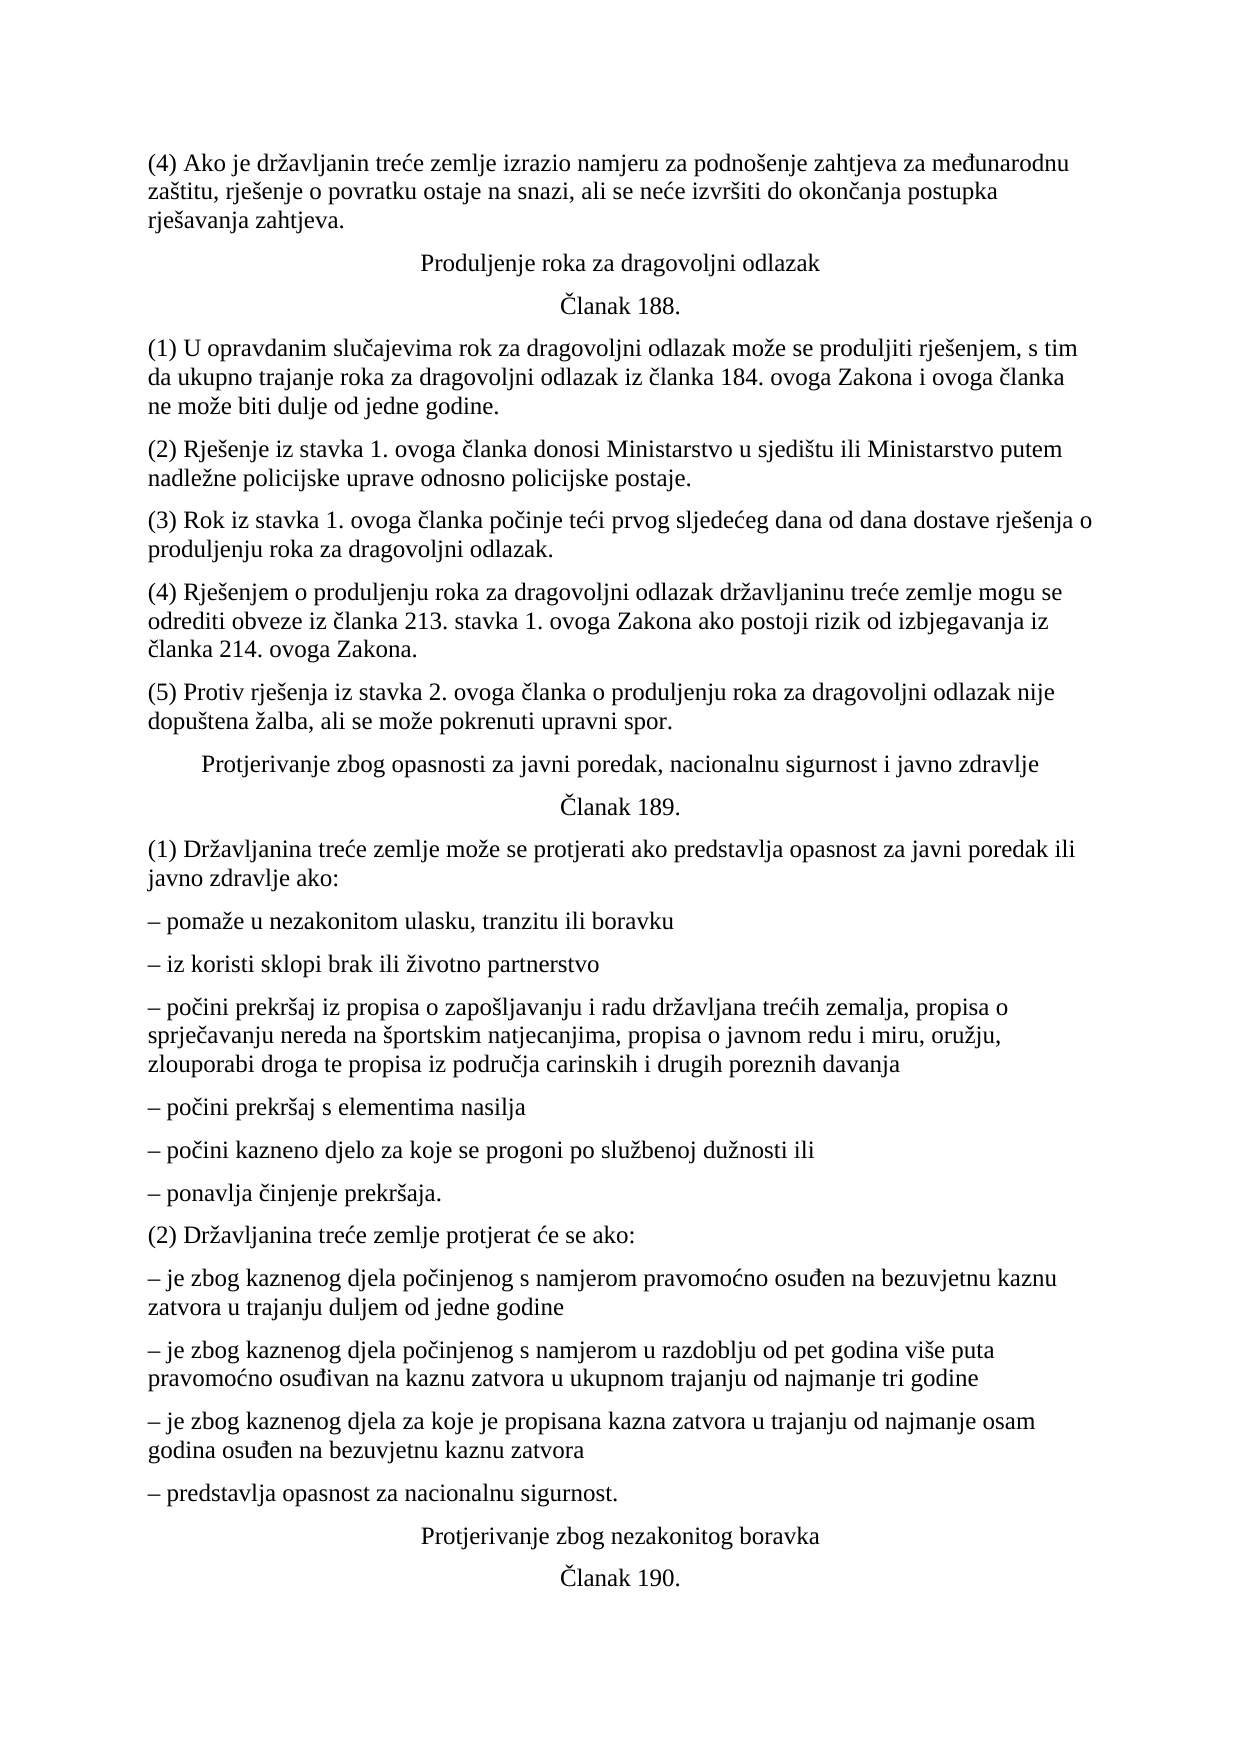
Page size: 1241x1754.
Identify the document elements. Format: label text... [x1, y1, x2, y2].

text (2) Rješenje iz stavka 1. ovoga članka donosi Ministarstvo u sjedištu ili Ministarstvo putem nadležne policijske uprave odnosno policijske postaje. [148, 434, 1093, 491]
text Protjerivanje zbog nezakonitog boravka [148, 1521, 1093, 1549]
text – je zbog kaznenog djela počinjenog s namjerom pravomoćno osuđen na bezuvjetnu kaznu zatvora u trajanju duljem od jedne godine [148, 1263, 1093, 1321]
text (2) Državljanina treće zemlje protjerat će se ako: [148, 1220, 1093, 1249]
text – iz koristi sklopi brak ili životno partnerstvo [148, 949, 1093, 978]
text Produljenje roka za dragovoljni odlazak [148, 248, 1093, 277]
text (1) U opravdanim slučajevima rok za dragovoljni odlazak može se produljiti rješenjem, s tim da ukupno trajanje roka za dragovoljni odlazak iz članka 184. ovoga Zakona i ovoga članka ne može biti dulje od jedne godine. [148, 333, 1093, 420]
text – predstavlja opasnost za nacionalnu sigurnost. [148, 1478, 1093, 1507]
text – pomaže u nezakonitom ulasku, tranzitu ili boravku [148, 906, 1093, 935]
text – počini kazneno djelo za koje se progoni po službenoj dužnosti ili [148, 1135, 1093, 1163]
text (1) Državljanina treće zemlje može se protjerati ako predstavlja opasnost za javni poredak ili javno zdravlje ako: [148, 834, 1093, 892]
text Članak 189. [148, 792, 1093, 820]
text – je zbog kaznenog djela počinjenog s namjerom u razdoblju od pet godina više puta pravomoćno osuđivan na kaznu zatvora u ukupnom trajanju od najmanje tri godine [148, 1335, 1093, 1392]
text Članak 188. [148, 291, 1093, 319]
text (5) Protiv rješenja iz stavka 2. ovoga članka o produljenju roka za dragovoljni odlazak nije dopuštena žalba, ali se može pokrenuti upravni spor. [148, 677, 1093, 735]
text (4) Ako je državljanin treće zemlje izrazio namjeru za podnošenje zahtjeva za međunarodnu zaštitu, rješenje o povratku ostaje na snazi, ali se neće izvršiti do okončanja postupka rješavanja zahtjeva. [148, 148, 1093, 234]
text – počini prekršaj iz propisa o zapošljavanju i radu državljana trećih zemalja, propisa o sprječavanju nereda na športskim natjecanjima, propisa o javnom redu i miru, oružju, zlouporabi droga te propisa iz područja carinskih i drugih poreznih davanja [148, 992, 1093, 1078]
text (4) Rješenjem o produljenju roka za dragovoljni odlazak državljaninu treće zemlje mogu se odrediti obveze iz članka 213. stavka 1. ovoga Zakona ako postoji rizik od izbjegavanja iz članka 214. ovoga Zakona. [148, 577, 1093, 663]
text Članak 190. [148, 1563, 1093, 1592]
text Protjerivanje zbog opasnosti za javni poredak, nacionalnu sigurnost i javno zdravlje [148, 749, 1093, 778]
text – ponavlja činjenje prekršaja. [148, 1178, 1093, 1206]
text – je zbog kaznenog djela za koje je propisana kazna zatvora u trajanju od najmanje osam godina osuđen na bezuvjetnu kaznu zatvora [148, 1406, 1093, 1464]
text (3) Rok iz stavka 1. ovoga članka počinje teći prvog sljedećeg dana od dana dostave rješenja o produljenju roka za dragovoljni odlazak. [148, 505, 1093, 563]
text – počini prekršaj s elementima nasilja [148, 1092, 1093, 1121]
